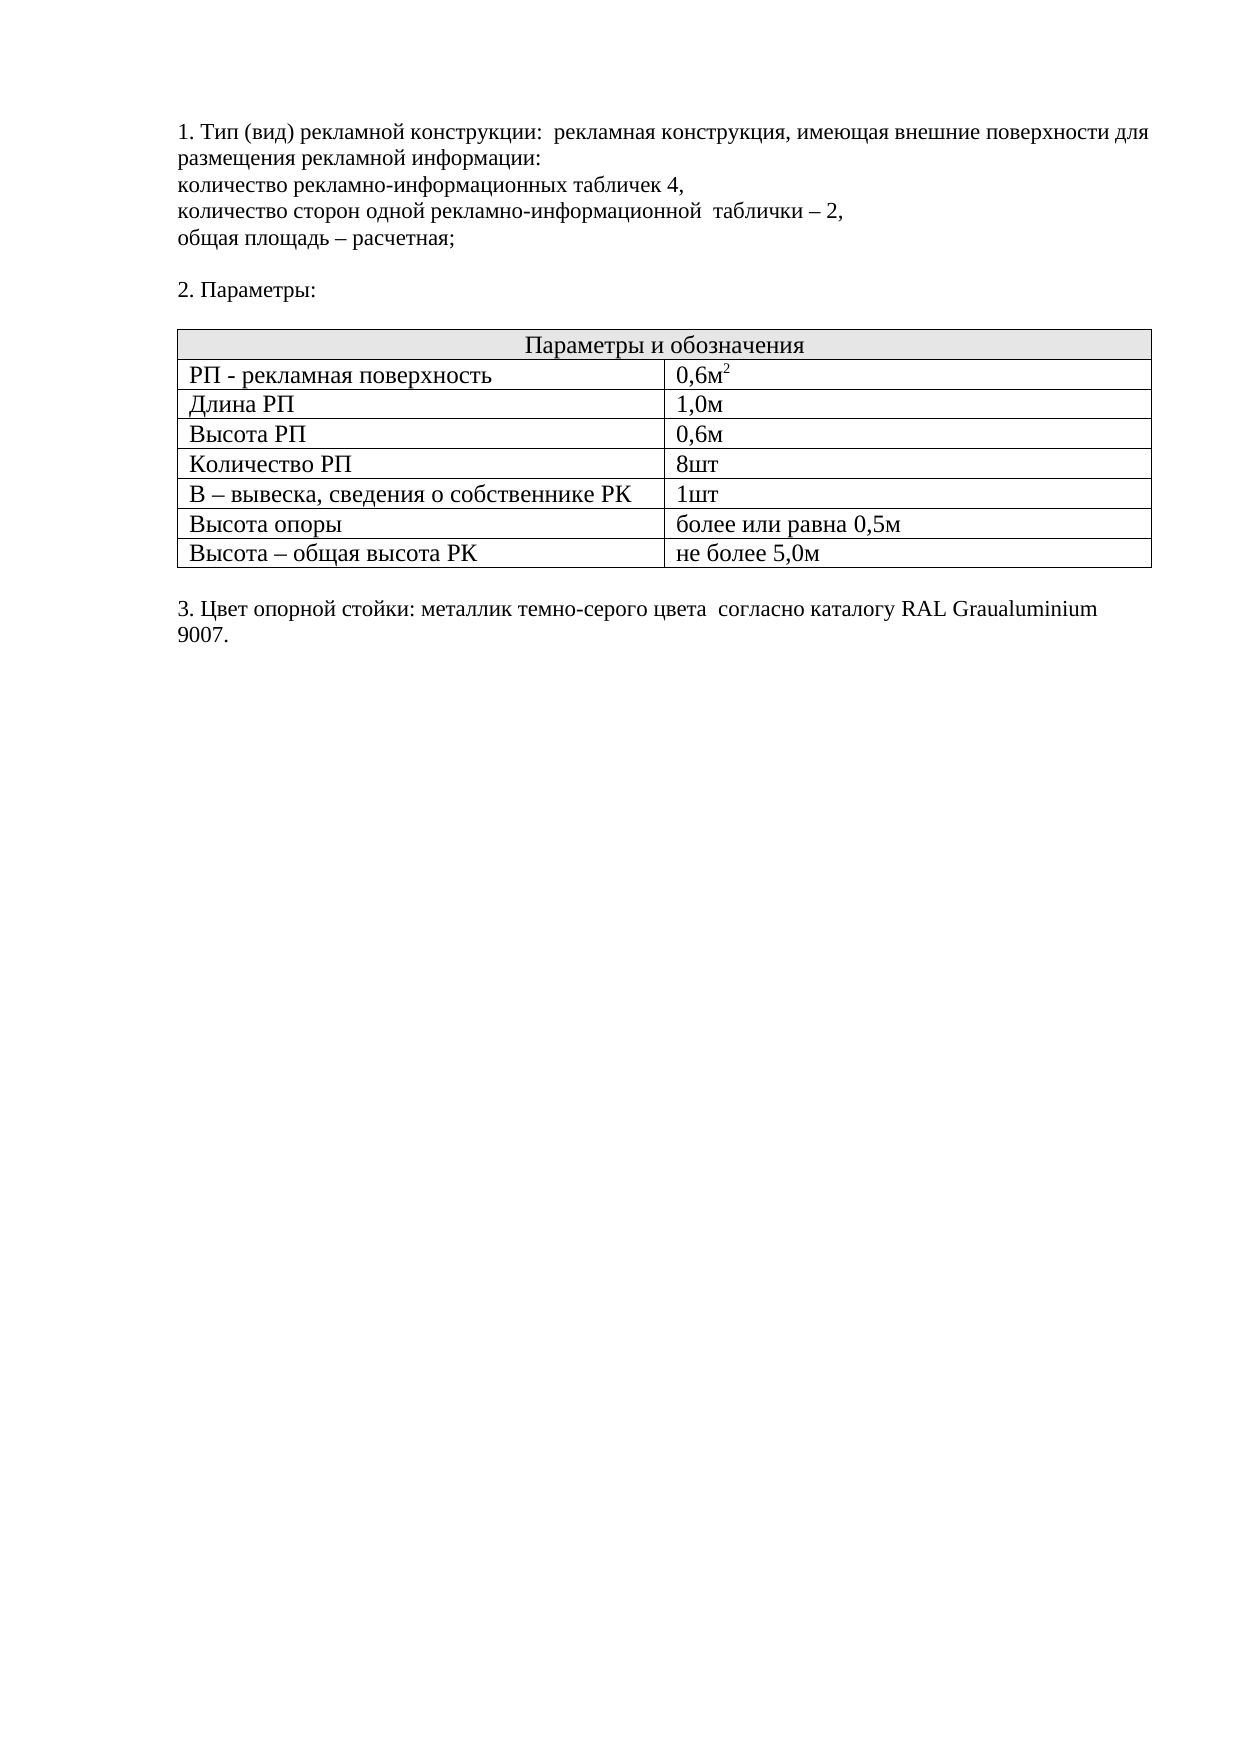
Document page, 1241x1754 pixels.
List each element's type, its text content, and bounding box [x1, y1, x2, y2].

table_cell 1шт [665, 479, 1151, 508]
text количество сторон одной рекламно-информационной таблички – 2, [177, 197, 1152, 223]
table_cell Длина РП [178, 390, 664, 418]
text 3. Цвет опорной стойки: металлик темно-серого цвета согласно каталогу RAL Graualuminium 9007. [177, 595, 1152, 647]
text 2. Параметры: [177, 276, 1152, 303]
text общая площадь – расчетная; [177, 223, 1152, 250]
table_cell Высота опоры [178, 509, 664, 537]
table_cell Высота – общая высота РК [178, 539, 664, 567]
table_cell В – вывеска, сведения о собственнике РК [178, 479, 664, 508]
table_cell Высота РП [178, 419, 664, 448]
table_cell 1,0м [665, 390, 1151, 418]
table_cell более или равна 0,5м [665, 509, 1151, 537]
table_header Параметры и обозначения [178, 330, 1151, 359]
table_cell не более 5,0м [665, 539, 1151, 567]
text 1. Тип (вид) рекламной конструкции: рекламная конструкция, имеющая внешние поверхности для размещения рекламной информации: [177, 118, 1152, 171]
table_cell Количество РП [178, 449, 664, 478]
table_cell РП - рекламная поверхность [178, 360, 664, 388]
table_cell 8шт [665, 449, 1151, 478]
table_cell 0,6м [665, 419, 1151, 448]
table_cell 0,6м2 [665, 360, 1151, 388]
text количество рекламно-информационных табличек 4, [177, 171, 1152, 197]
